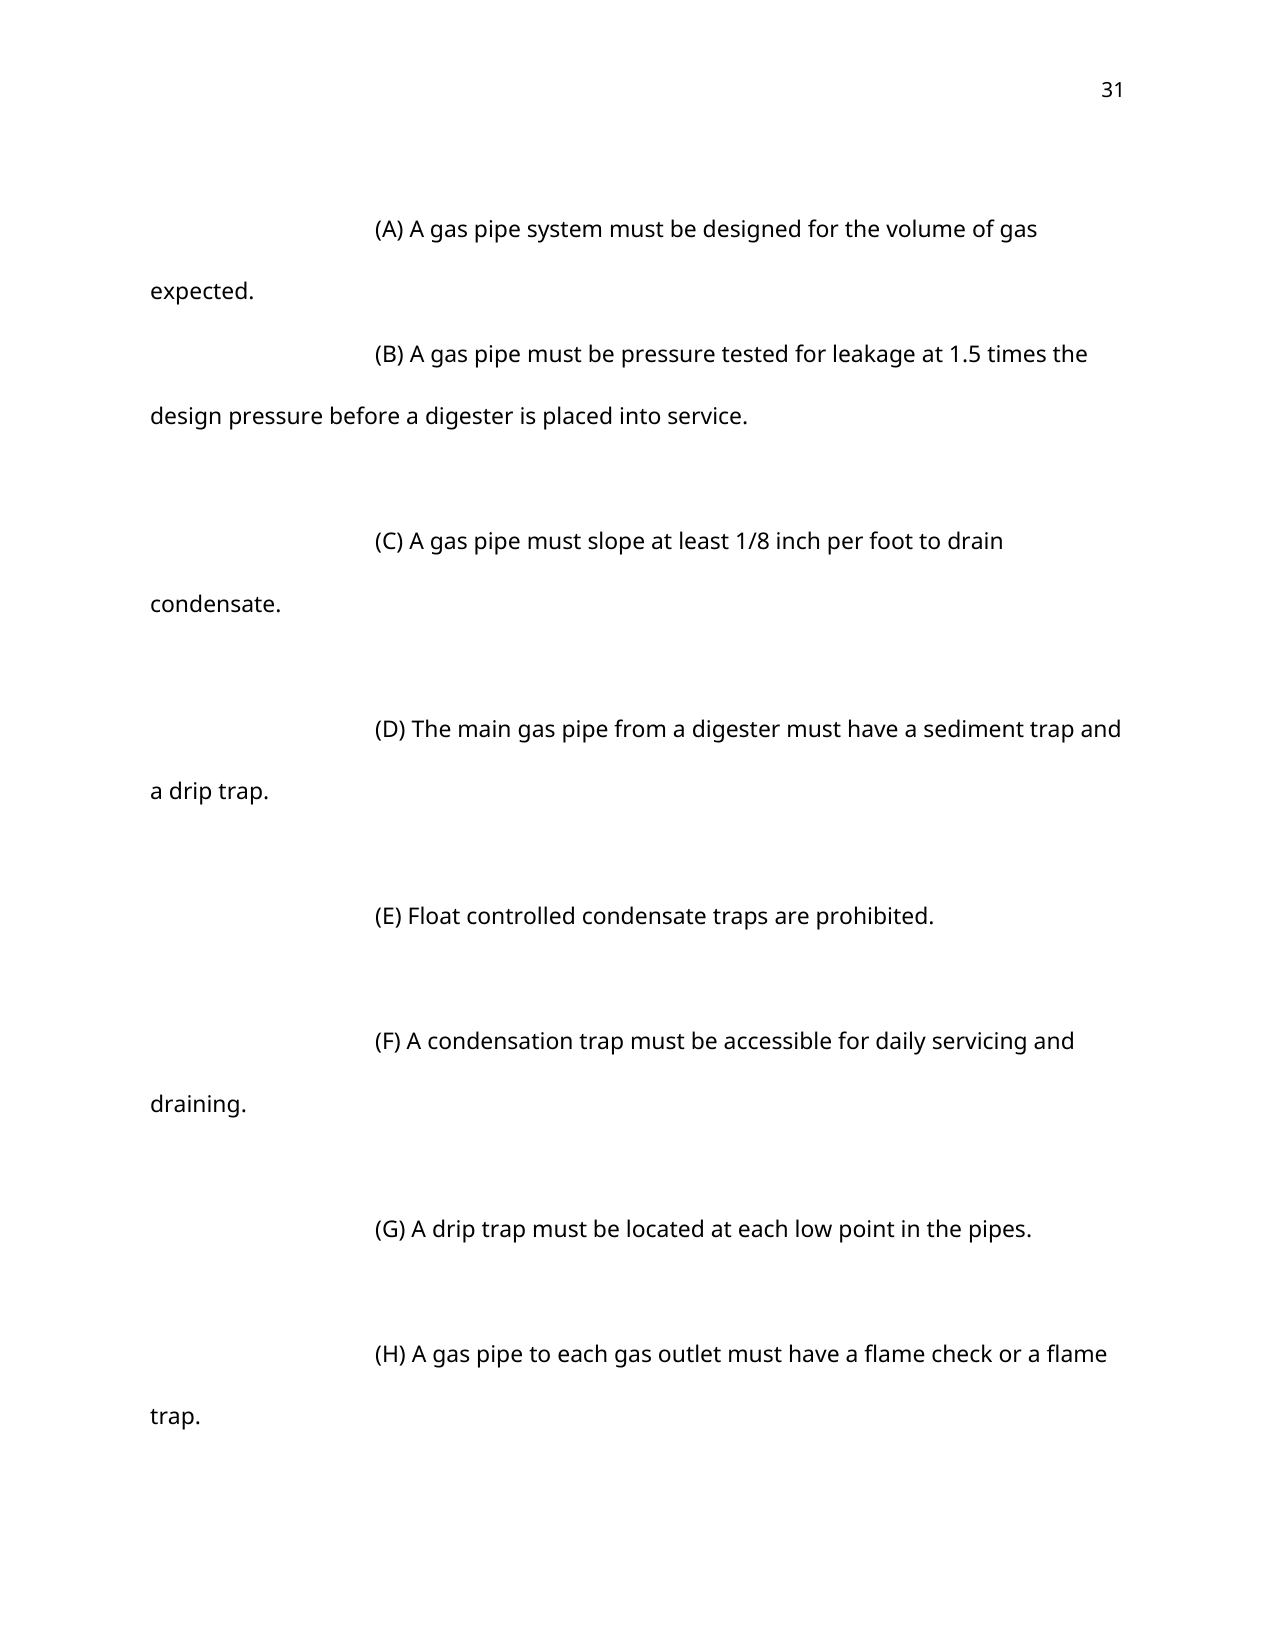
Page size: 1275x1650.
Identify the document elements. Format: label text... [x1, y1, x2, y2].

text (A) A gas pipe system must be designed for the volume of gas expected. [150, 212, 1125, 306]
text (G) A drip trap must be located at each low point in the pipes. [150, 1212, 1125, 1244]
text (F) A condensation trap must be accessible for daily servicing and draining. [150, 1025, 1125, 1119]
text (H) A gas pipe to each gas outlet must have a flame check or a flame trap. [150, 1337, 1125, 1431]
text (C) A gas pipe must slope at least 1/8 inch per foot to drain condensate. [150, 525, 1125, 619]
text (E) Float controlled condensate traps are prohibited. [150, 900, 1125, 931]
text (B) A gas pipe must be pressure tested for leakage at 1.5 times the design pressure before a digester is placed into service. [150, 337, 1125, 431]
text (D) The main gas pipe from a digester must have a sediment trap and a drip trap. [150, 712, 1125, 806]
